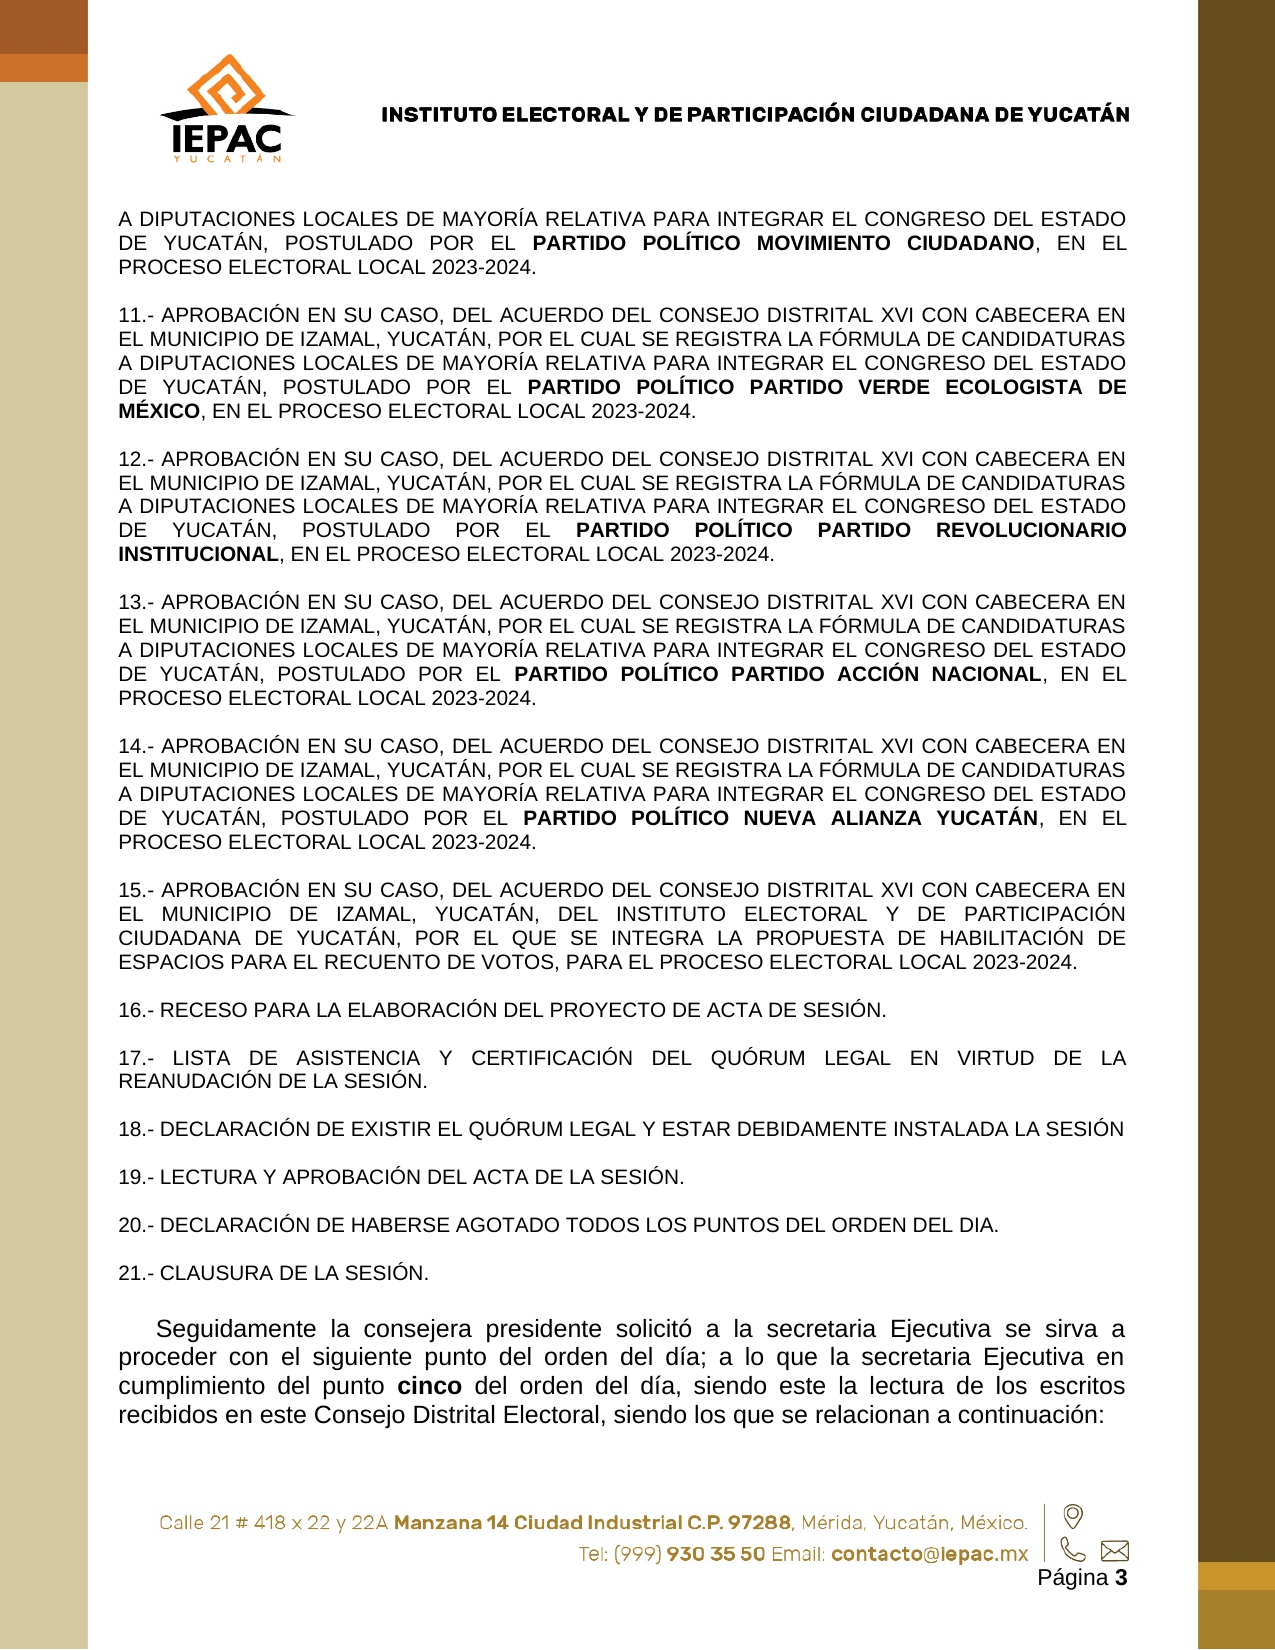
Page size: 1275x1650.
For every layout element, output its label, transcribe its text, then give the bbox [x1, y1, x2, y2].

text 15.- APROBACIÓN EN SU CASO, DEL ACUERDO DEL CONSEJO DISTRITAL XVI CON CABECERA EN EL MUNICIPIO DE IZAMAL, YUCATÁN, DEL INSTITUTO ELECTORAL Y DE PARTICIPACIÓN CIUDADANA DE YUCATÁN, POR EL QUE SE INTEGRA LA PROPUESTA DE HABILITACIÓN DE ESPACIOS PARA EL RECUENTO DE VOTOS, PARA EL PROCESO ELECTORAL LOCAL 2023-2024. [118, 878, 1127, 973]
text 11.- APROBACIÓN EN SU CASO, DEL ACUERDO DEL CONSEJO DISTRITAL XVI CON CABECERA EN EL MUNICIPIO DE IZAMAL, YUCATÁN, POR EL CUAL SE REGISTRA LA FÓRMULA DE CANDIDATURAS A DIPUTACIONES LOCALES DE MAYORÍA RELATIVA PARA INTEGRAR EL CONGRESO DEL ESTADO DE YUCATÁN, POSTULADO POR EL PARTIDO POLÍTICO PARTIDO VERDE ECOLOGISTA DE MÉXICO, EN EL PROCESO ELECTORAL LOCAL 2023-2024. [118, 303, 1127, 422]
text 20.- DECLARACIÓN DE HABERSE AGOTADO TODOS LOS PUNTOS DEL ORDEN DEL DIA. [118, 1213, 1127, 1237]
text Seguidamente la consejera presidente solicitó a la secretaria Ejecutiva se sirva a proceder con el siguiente punto del orden del día; a lo que la secretaria Ejecutiva en cumplimiento del punto cinco del orden del día, siendo este la lectura de los escritos recibidos en este Consejo Distrital Electoral, siendo los que se relacionan a continuación: [118, 1314, 1127, 1429]
text 19.- LECTURA Y APROBACIÓN DEL ACTA DE LA SESIÓN. [118, 1165, 1127, 1189]
picture [0, 0, 1275, 1649]
text 14.- APROBACIÓN EN SU CASO, DEL ACUERDO DEL CONSEJO DISTRITAL XVI CON CABECERA EN EL MUNICIPIO DE IZAMAL, YUCATÁN, POR EL CUAL SE REGISTRA LA FÓRMULA DE CANDIDATURAS A DIPUTACIONES LOCALES DE MAYORÍA RELATIVA PARA INTEGRAR EL CONGRESO DEL ESTADO DE YUCATÁN, POSTULADO POR EL PARTIDO POLÍTICO NUEVA ALIANZA YUCATÁN, EN EL PROCESO ELECTORAL LOCAL 2023-2024. [118, 734, 1127, 854]
text 18.- DECLARACIÓN DE EXISTIR EL QUÓRUM LEGAL Y ESTAR DEBIDAMENTE INSTALADA LA SESIÓN [118, 1117, 1127, 1141]
text 12.- APROBACIÓN EN SU CASO, DEL ACUERDO DEL CONSEJO DISTRITAL XVI CON CABECERA EN EL MUNICIPIO DE IZAMAL, YUCATÁN, POR EL CUAL SE REGISTRA LA FÓRMULA DE CANDIDATURAS A DIPUTACIONES LOCALES DE MAYORÍA RELATIVA PARA INTEGRAR EL CONGRESO DEL ESTADO DE YUCATÁN, POSTULADO POR EL PARTIDO POLÍTICO PARTIDO REVOLUCIONARIO INSTITUCIONAL, EN EL PROCESO ELECTORAL LOCAL 2023-2024. [118, 446, 1127, 566]
text 16.- RECESO PARA LA ELABORACIÓN DEL PROYECTO DE ACTA DE SESIÓN. [118, 997, 1127, 1021]
text 17.- LISTA DE ASISTENCIA Y CERTIFICACIÓN DEL QUÓRUM LEGAL EN VIRTUD DE LA REANUDACIÓN DE LA SESIÓN. [118, 1045, 1127, 1093]
text 21.- CLAUSURA DE LA SESIÓN. [118, 1261, 1127, 1285]
text 13.- APROBACIÓN EN SU CASO, DEL ACUERDO DEL CONSEJO DISTRITAL XVI CON CABECERA EN EL MUNICIPIO DE IZAMAL, YUCATÁN, POR EL CUAL SE REGISTRA LA FÓRMULA DE CANDIDATURAS A DIPUTACIONES LOCALES DE MAYORÍA RELATIVA PARA INTEGRAR EL CONGRESO DEL ESTADO DE YUCATÁN, POSTULADO POR EL PARTIDO POLÍTICO PARTIDO ACCIÓN NACIONAL, EN EL PROCESO ELECTORAL LOCAL 2023-2024. [118, 590, 1127, 710]
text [118, 207, 1127, 279]
